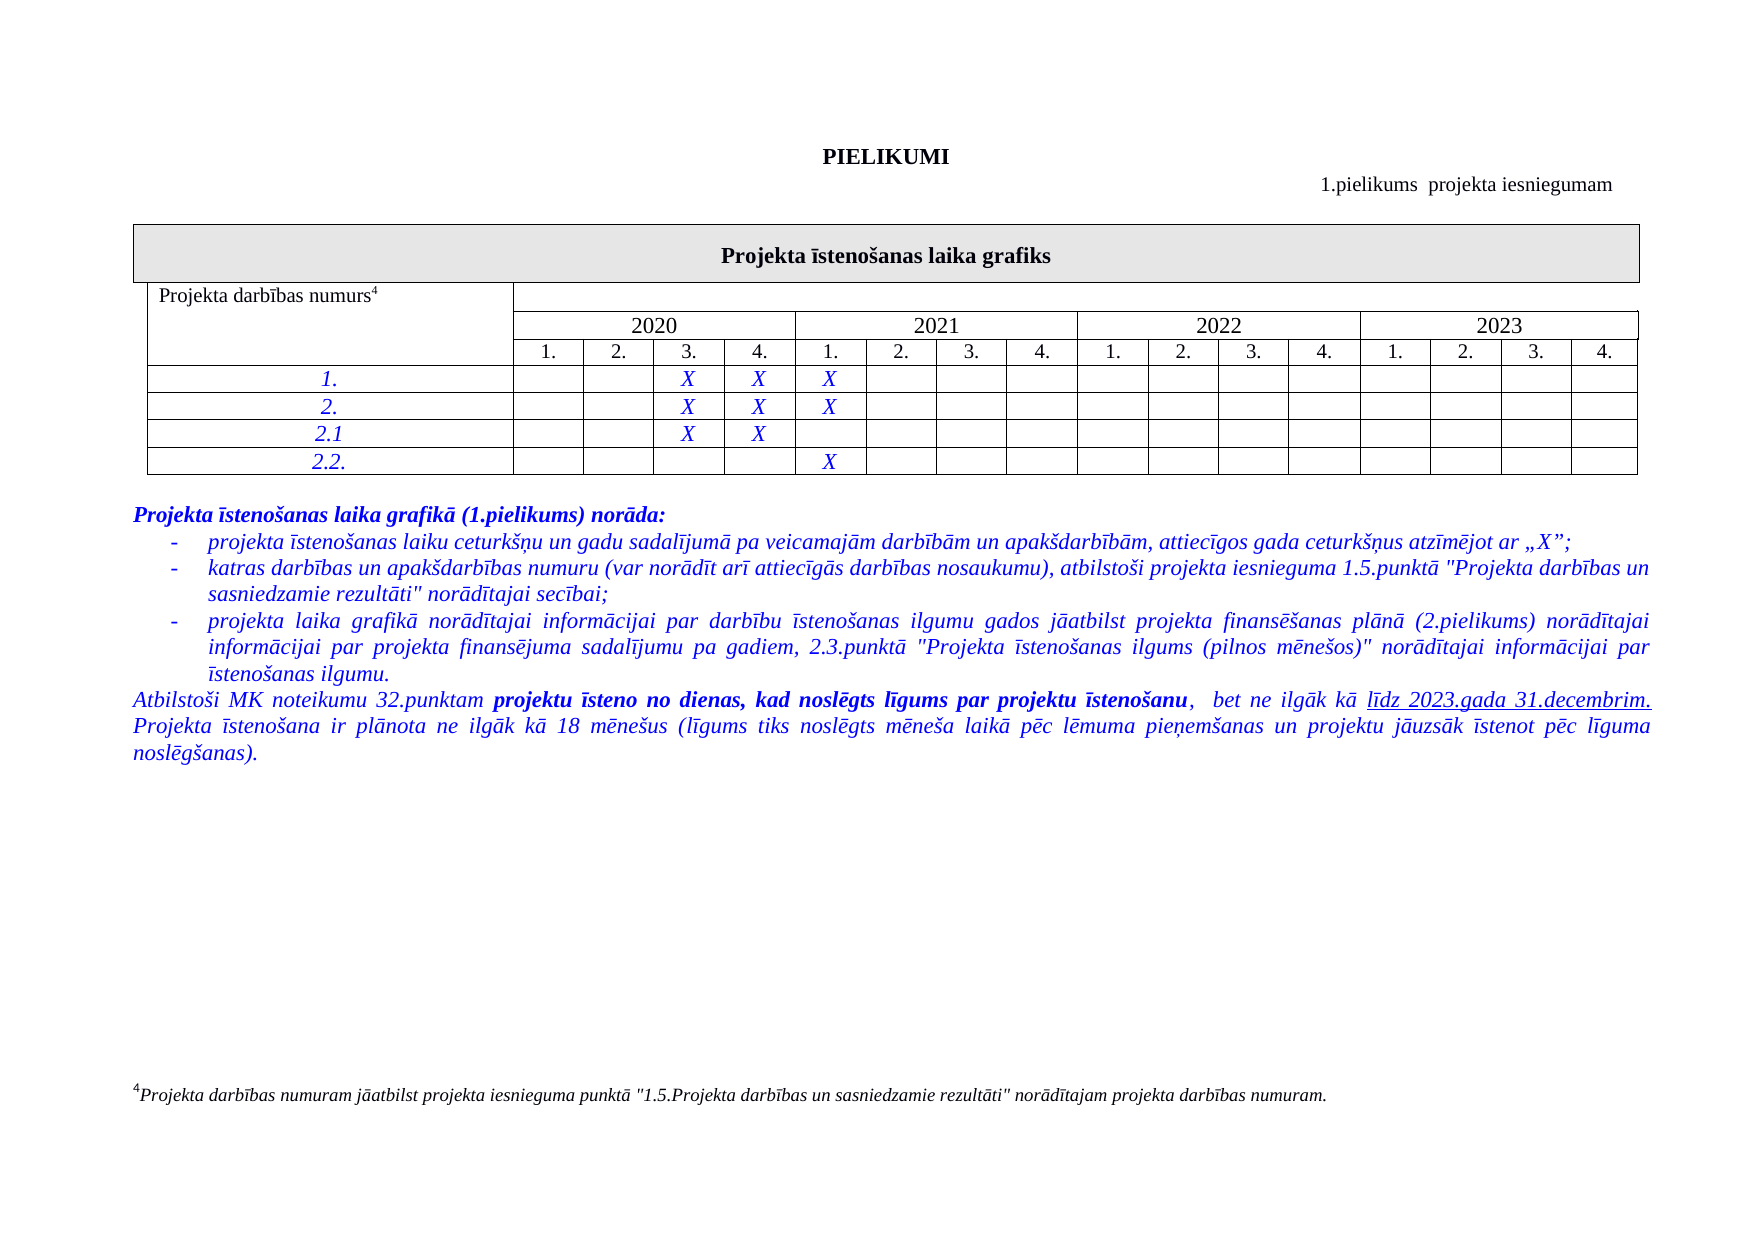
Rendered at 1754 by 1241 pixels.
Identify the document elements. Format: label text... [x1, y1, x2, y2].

table_cell 2.2. [148, 448, 513, 474]
table_cell [584, 366, 653, 392]
table_cell [867, 393, 936, 419]
table_cell X [796, 448, 866, 474]
table_cell [514, 366, 583, 392]
table_cell [725, 448, 795, 474]
table_header [1078, 283, 1148, 311]
table_cell [1289, 393, 1360, 419]
table_header [1219, 283, 1289, 311]
text Atbilstoši MK noteikumu 32.punktam projektu īsteno no dienas, kad noslēgts līgums par projektu īstenošanu, bet ne ilgāk kā līdz 2023.gada 31.decembrim. Projekta īstenošana ir plānota ne ilgāk kā 18 mēnešus (līgums tiks noslēgts mēneša laikā pēc lēmuma pieņemšanas un projektu jāuzsāk īstenot pēc līguma noslēgšanas). [133, 686, 1654, 765]
table_cell X [654, 393, 724, 419]
table_cell X [796, 393, 866, 419]
table_cell [1078, 366, 1148, 392]
table_cell 2020 [514, 312, 795, 338]
table_cell X [654, 420, 724, 447]
table_header Projekta īstenošanas laika grafiks [134, 225, 1639, 282]
table_cell [1431, 366, 1501, 392]
table_cell [1219, 448, 1288, 474]
table_header [866, 283, 936, 311]
table_cell [1149, 366, 1218, 392]
table_cell 2.1 [148, 420, 513, 447]
table_cell [1431, 393, 1501, 419]
table_header [1360, 283, 1431, 311]
text Projekta īstenošanas laika grafikā (1.pielikums) norāda: [133, 501, 1654, 528]
table_cell [1078, 393, 1148, 419]
table_header [584, 283, 654, 311]
table_header Projekta darbības numurs [148, 283, 513, 364]
table_header [936, 283, 1007, 311]
table_cell 2. [584, 340, 653, 364]
table_cell 3. [1219, 340, 1288, 364]
table_header [1501, 283, 1571, 311]
list projekta īstenošanas laiku ceturkšņu un gadu sadalījumā pa veicamajām darbībām un apakšdarbībām, attiecīgos gada ceturkšņus atzīmējot ar „X”; [170, 528, 1654, 554]
table_cell [1572, 366, 1637, 392]
table_cell [1502, 366, 1571, 392]
table_cell X [725, 366, 795, 392]
table_cell [937, 393, 1006, 419]
table_cell [796, 420, 866, 447]
table_cell [1078, 448, 1148, 474]
table_cell [867, 448, 936, 474]
table_cell 1. [148, 366, 513, 392]
table_cell [584, 420, 653, 447]
table_cell 3. [937, 340, 1006, 364]
subtitle PIELIKUMI [133, 143, 1639, 169]
table_cell [1502, 393, 1571, 419]
table_cell [1149, 393, 1218, 419]
list projekta laika grafikā norādītajai informācijai par darbību īstenošanas ilgumu gados jāatbilst projekta finansēšanas plānā (2.pielikums) norādītajai informācijai par projekta finansējuma sadalījumu pa gadiem, 2.3.punktā "Projekta īstenošanas ilgums (pilnos mēnešos)" norādītajai informācijai par īstenošanas ilgumu. [170, 607, 1654, 686]
table_cell [1431, 420, 1501, 447]
table_header [1148, 283, 1219, 311]
table_cell 4. [725, 340, 795, 364]
table_cell [1502, 420, 1571, 447]
table_cell 2. [867, 340, 936, 364]
table_cell [937, 448, 1006, 474]
table_cell [1572, 448, 1637, 474]
table_cell 2. [1149, 340, 1218, 364]
table_cell [1572, 420, 1637, 447]
table_cell [867, 420, 936, 447]
table_cell 2021 [796, 312, 1077, 338]
table_cell [514, 448, 583, 474]
table_cell 4. [1007, 340, 1077, 364]
table_header [1571, 283, 1638, 311]
table_cell [1007, 393, 1077, 419]
table_header [796, 283, 866, 311]
table_cell [1361, 420, 1430, 447]
table_cell [1078, 420, 1148, 447]
table_cell 4. [1289, 340, 1360, 364]
table_cell 2. [148, 393, 513, 419]
table_cell 1. [796, 340, 866, 364]
table_cell [1361, 393, 1430, 419]
table_cell [654, 448, 724, 474]
table_cell 2023 [1361, 312, 1638, 338]
table_cell [1572, 393, 1637, 419]
table_cell [1219, 420, 1288, 447]
table_cell [1431, 448, 1501, 474]
table_cell [1219, 393, 1288, 419]
table_header [724, 283, 796, 311]
table_cell [1219, 366, 1288, 392]
table_cell [1007, 366, 1077, 392]
table_cell X [796, 366, 866, 392]
table_header [514, 283, 584, 311]
table_cell [1289, 448, 1360, 474]
table_cell [1149, 448, 1218, 474]
table_cell X [654, 366, 724, 392]
table_cell [584, 448, 653, 474]
table_header [1431, 283, 1501, 311]
table_header [654, 283, 724, 311]
table_cell 1. [514, 340, 583, 364]
table_cell 3. [1502, 340, 1571, 364]
list katras darbības un apakšdarbības numuru (var norādīt arī attiecīgās darbības nosaukumu), atbilstoši projekta iesnieguma 1.5.punktā "Projekta darbības un sasniedzamie rezultāti" norādītajai secībai; [170, 554, 1654, 607]
text 1.pielikums projekta iesniegumam [133, 172, 1613, 196]
table_cell [514, 393, 583, 419]
table_cell [937, 420, 1006, 447]
table_header [1007, 283, 1078, 311]
table_cell [1361, 448, 1430, 474]
table_cell [1289, 420, 1360, 447]
table_cell [867, 366, 936, 392]
table_cell 2022 [1078, 312, 1360, 338]
table_cell 3. [654, 340, 724, 364]
table_cell [1502, 448, 1571, 474]
table_cell [584, 393, 653, 419]
table_cell [937, 366, 1006, 392]
table_cell X [725, 420, 795, 447]
table_cell [1149, 420, 1218, 447]
table_cell [1007, 448, 1077, 474]
table_cell [1289, 366, 1360, 392]
table_cell 2. [1431, 340, 1501, 364]
table_header [1289, 283, 1360, 311]
table_cell [1361, 366, 1430, 392]
table_cell 1. [1078, 340, 1148, 364]
table_cell X [725, 393, 795, 419]
table_cell [1007, 420, 1077, 447]
table_cell 4. [1572, 340, 1637, 364]
table_cell 1. [1361, 340, 1430, 364]
table_cell [514, 420, 583, 447]
